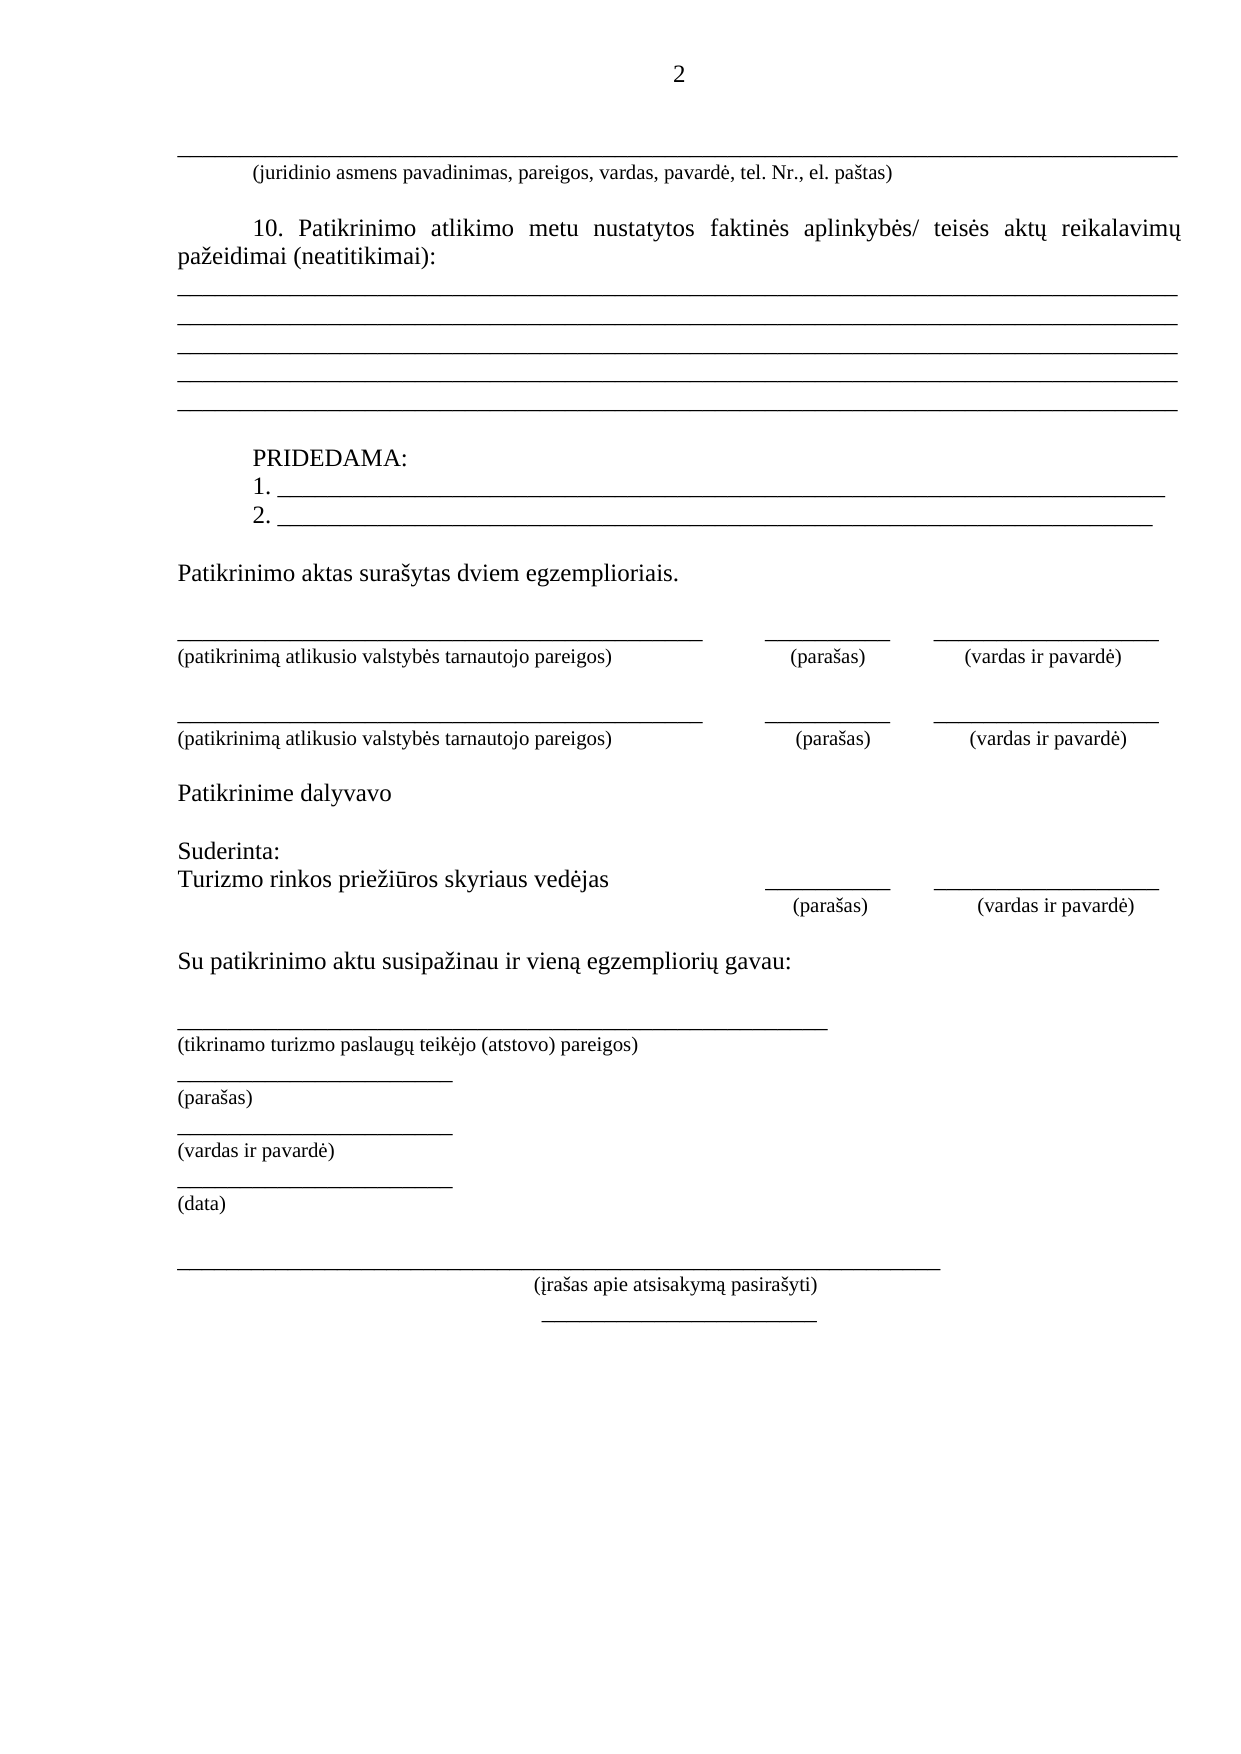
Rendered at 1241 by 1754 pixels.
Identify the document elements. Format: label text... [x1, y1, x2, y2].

text Patikrinimo aktas surašytas dviem egzemplioriais. [177, 558, 1181, 586]
text ________________________________________________________________________________ [177, 299, 1181, 328]
text ______________________ [177, 1296, 1181, 1325]
text __________________________________________ __________ __________________ [177, 697, 1181, 726]
text Patikrinime dalyvavo [177, 778, 1181, 807]
text ____________________________________________________ [177, 1004, 1181, 1032]
text ______________________ [177, 1056, 1181, 1085]
text (juridinio asmens pavadinimas, pareigos, vardas, pavardė, tel. Nr., el. paštas) [177, 160, 1181, 184]
text Suderinta: [177, 836, 1181, 864]
text (data) [177, 1191, 1181, 1215]
text (įrašas apie atsisakymą pasirašyti) [177, 1272, 1181, 1296]
text (vardas ir pavardė) [177, 1138, 1181, 1162]
text 1. _______________________________________________________________________ [177, 471, 1181, 500]
text (parašas) [177, 1085, 1181, 1109]
text ________________________________________________________________________________ [177, 270, 1181, 299]
text ______________________ [177, 1109, 1181, 1138]
text (patikrinimą atlikusio valstybės tarnautojo pareigos) (parašas) (vardas ir pavardė) [177, 644, 1181, 668]
text Turizmo rinkos priežiūros skyriaus vedėjas __________ __________________ [177, 864, 1181, 893]
text ______________________ [177, 1162, 1181, 1191]
text (parašas) (vardas ir pavardė) [177, 893, 1181, 917]
text 10. Patikrinimo atlikimo metu nustatytos faktinės aplinkybės/ teisės aktų reikalavimų pažeidimai (neatitikimai): [177, 213, 1181, 270]
text __________________________________________ __________ __________________ [177, 615, 1181, 644]
text ________________________________________________________________________________ [177, 385, 1181, 414]
text ________________________________________________________________________________ [177, 356, 1181, 385]
text Su patikrinimo aktu susipažinau ir vieną egzempliorių gavau: [177, 946, 1181, 975]
text (tikrinamo turizmo paslaugų teikėjo (atstovo) pareigos) [177, 1032, 1181, 1056]
text 2. ______________________________________________________________________ [177, 500, 1181, 529]
text ________________________________________________________________________________ [177, 131, 1181, 160]
text (patikrinimą atlikusio valstybės tarnautojo pareigos) (parašas) (vardas ir pavardė) [177, 726, 1181, 749]
text ________________________________________________________________________________ [177, 328, 1181, 356]
text PRIDEDAMA: [177, 443, 1181, 471]
